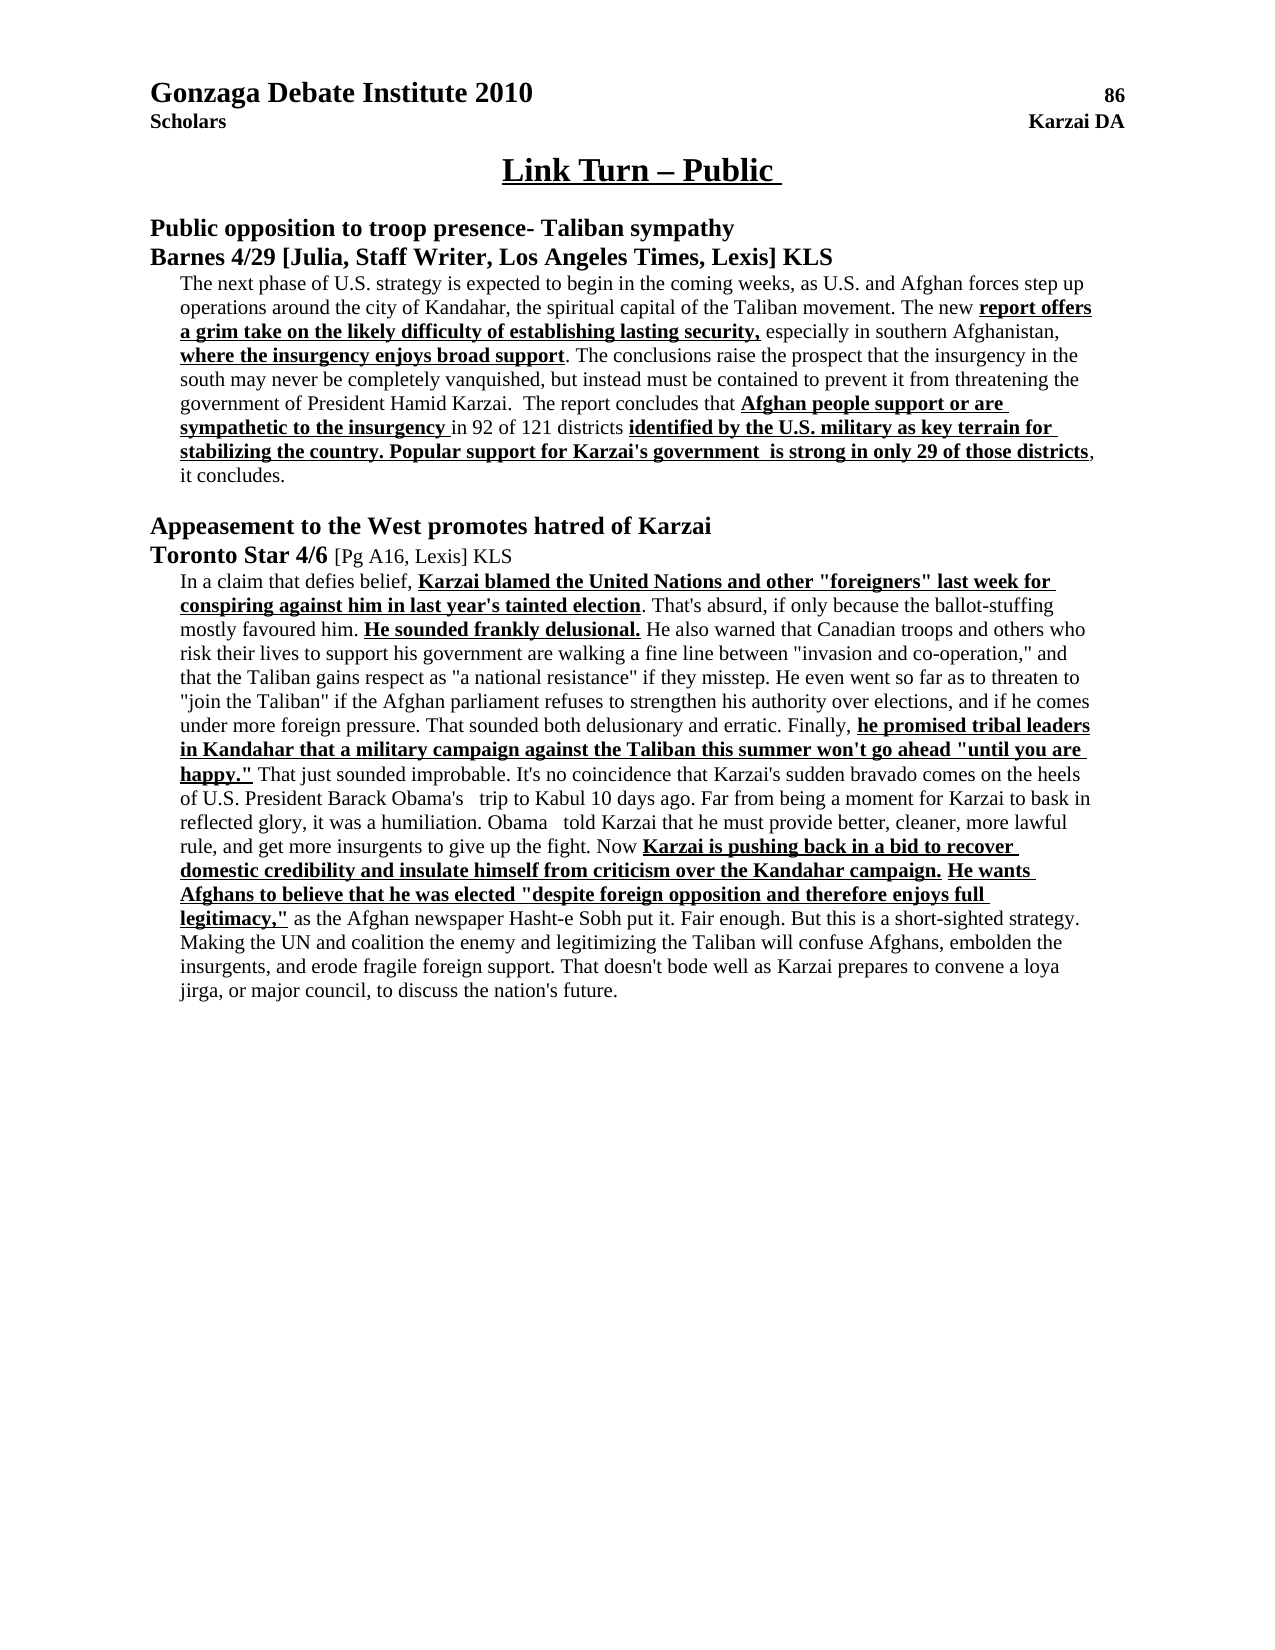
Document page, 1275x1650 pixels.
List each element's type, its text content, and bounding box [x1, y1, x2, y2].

title Link Turn – Public [150, 150, 1125, 188]
text Public opposition to troop presence- Taliban sympathy [150, 213, 1125, 242]
text Barnes 4/29 [Julia, Staff Writer, Los Angeles Times, Lexis] KLS [150, 242, 1125, 271]
text In a claim that defies belief, Karzai blamed the United Nations and other "foreigners" last week for conspiring against him in last year's tainted election. That's absurd, if only because the ballot-stuffing mostly favoured him. He sounded frankly delusional. He also warned that Canadian troops and others who risk their lives to support his government are walking a fine line between "invasion and co-operation," and that the Taliban gains respect as "a national resistance" if they misstep. He even went so far as to threaten to "join the Taliban" if the Afghan parliament refuses to strengthen his authority over elections, and if he comes under more foreign pressure. That sounded both delusionary and erratic. Finally, he promised tribal leaders in Kandahar that a military campaign against the Taliban this summer won't go ahead "until you are happy." That just sounded improbable. It's no coincidence that Karzai's sudden bravado comes on the heels of U.S. President Barack Obama's trip to Kabul 10 days ago. Far from being a moment for Karzai to bask in reflected glory, it was a humiliation. Obama told Karzai that he must provide better, cleaner, more lawful rule, and get more insurgents to give up the fight. Now Karzai is pushing back in a bid to recover domestic credibility and insulate himself from criticism over the Kandahar campaign. He wants Afghans to believe that he was elected "despite foreign opposition and therefore enjoys full legitimacy," as the Afghan newspaper Hasht-e Sobh put it. Fair enough. But this is a short-sighted strategy. Making the UN and coalition the enemy and legitimizing the Taliban will confuse Afghans, embolden the insurgents, and erode fragile foreign support. That doesn't bode well as Karzai prepares to convene a loya jirga, or major council, to discuss the nation's future. [180, 569, 1095, 1002]
text The next phase of U.S. strategy is expected to begin in the coming weeks, as U.S. and Afghan forces step up operations around the city of Kandahar, the spiritual capital of the Taliban movement. The new report offers a grim take on the likely difficulty of establishing lasting security, especially in southern Afghanistan, where the insurgency enjoys broad support. The conclusions raise the prospect that the insurgency in the south may never be completely vanquished, but instead must be contained to prevent it from threatening the government of President Hamid Karzai. The report concludes that Afghan people support or are sympathetic to the insurgency in 92 of 121 districts identified by the U.S. military as key terrain for stabilizing the country. Popular support for Karzai's government is strong in only 29 of those districts, it concludes. [180, 271, 1095, 487]
text Appeasement to the West promotes hatred of Karzai [150, 511, 1125, 540]
text Toronto Star 4/6 [Pg A16, Lexis] KLS [150, 540, 1125, 569]
